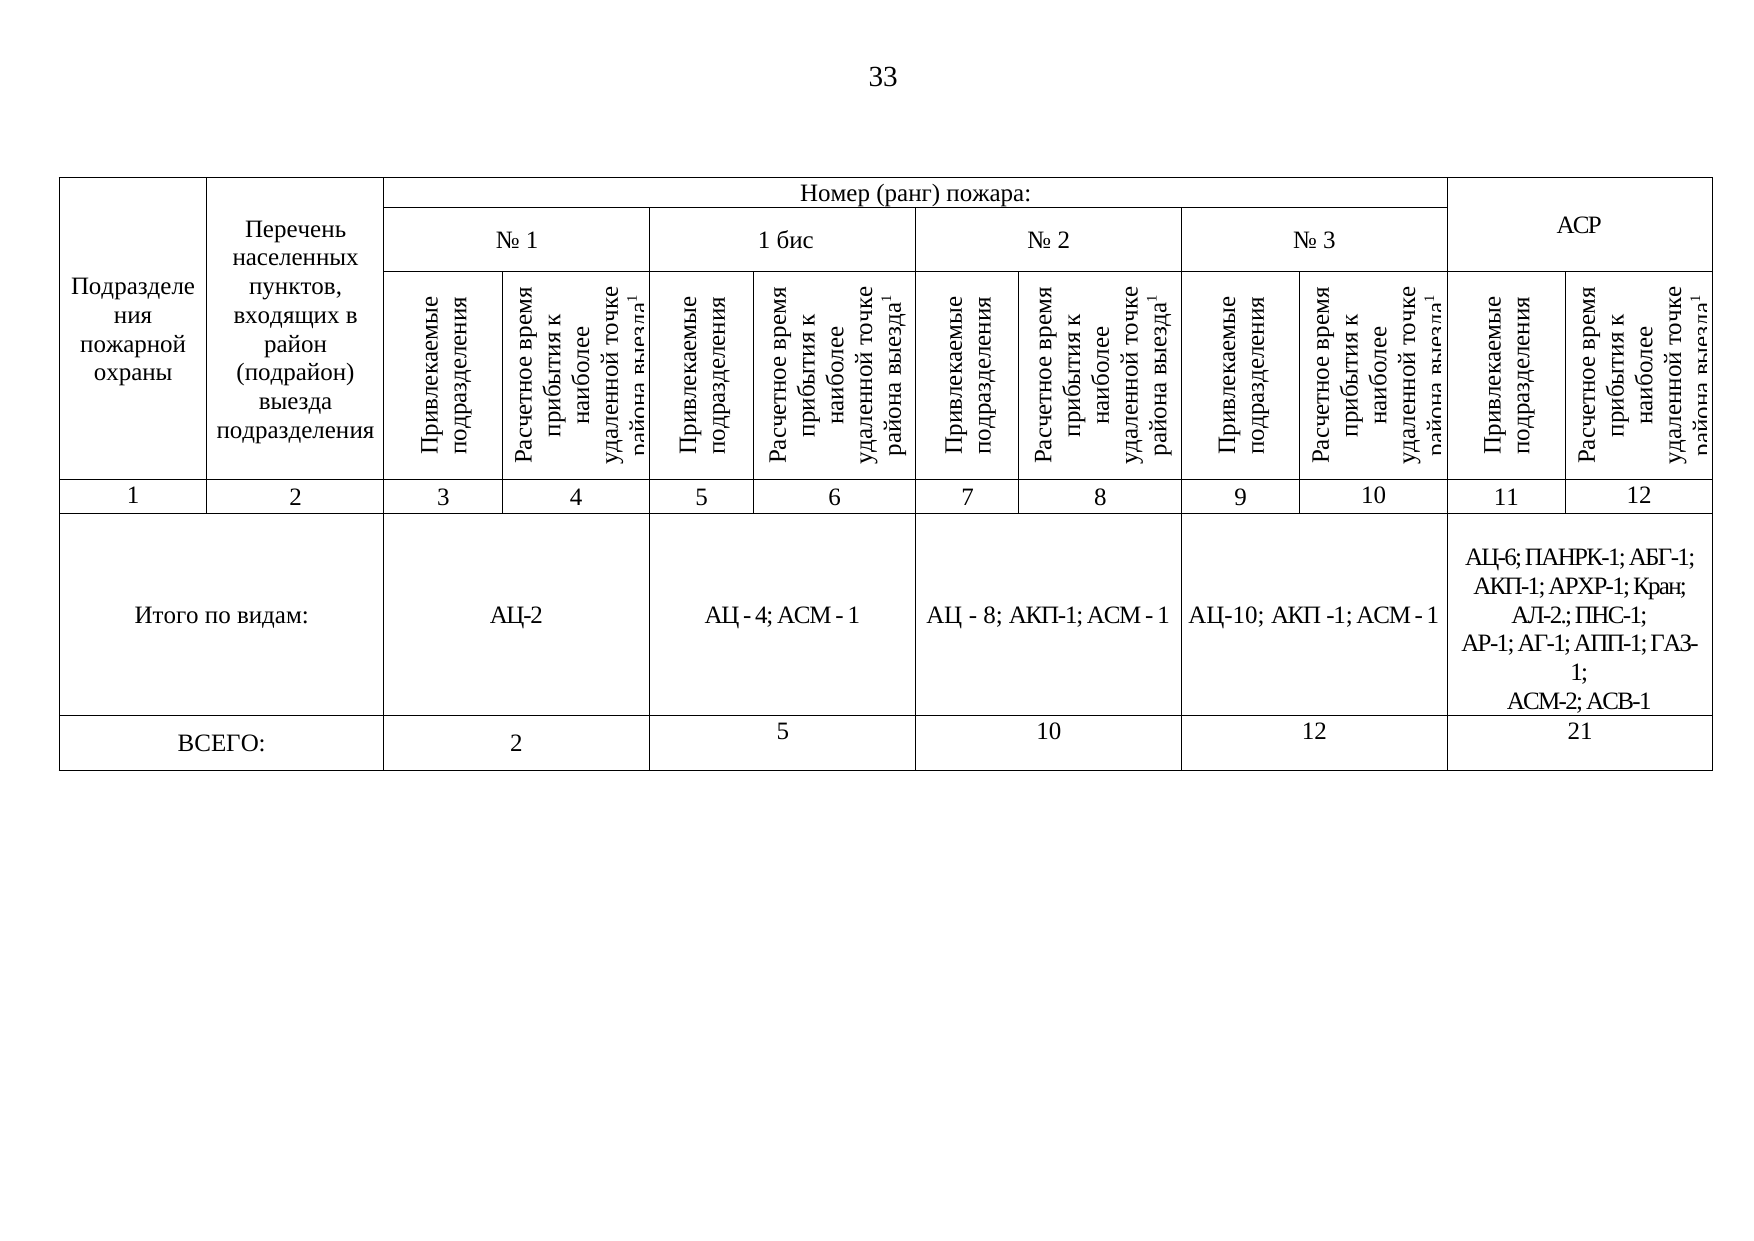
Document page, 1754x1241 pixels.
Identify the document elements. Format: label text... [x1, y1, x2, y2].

table_header Перечень населенных пунктов, входящих в район (подрайон) выезда подразделения [207, 178, 383, 479]
table_cell № 1 [384, 208, 649, 271]
table_cell Расчетное время прибытия к наиболее удаленной точке района выезда1 [1300, 272, 1447, 479]
table_cell 12 [1182, 716, 1447, 770]
table_cell Привлекаемые подразделения [1182, 272, 1299, 479]
table_cell Привлекаемые подразделения [384, 272, 502, 479]
table_cell 6 [754, 480, 915, 512]
table_header Номер (ранг) пожара: [384, 178, 1447, 207]
table_cell 2 [384, 716, 649, 770]
table_cell АЦ-6; ПАНРК-1; АБГ-1; АКП-1; АРХР-1; Кран; АЛ-2.; ПНС-1; АР-1; АГ-1; АПП-1; ГАЗ-1; АСМ-2; АСВ-1 [1448, 514, 1712, 715]
table_cell 1 [60, 480, 206, 512]
table_cell 8 [1019, 480, 1181, 512]
table_cell № 3 [1182, 208, 1447, 271]
table_cell Итого по видам: [60, 514, 383, 715]
table_cell Расчетное время прибытия к наиболее удаленной точке района выезда1 [503, 272, 649, 479]
table_header АСР [1448, 178, 1712, 271]
table_cell АЦ - 4; АСМ - 1 [650, 514, 915, 715]
table_cell Привлекаемые подразделения [650, 272, 753, 479]
table_cell 21 [1448, 716, 1712, 770]
table_cell 10 [916, 716, 1181, 770]
table_cell 7 [916, 480, 1018, 512]
table_cell АЦ-10; АКП -1; АСМ - 1 [1182, 514, 1447, 715]
table_cell 5 [650, 716, 915, 770]
table_cell 12 [1566, 480, 1712, 512]
table_cell Расчетное время прибытия к наиболее удаленной точке района выезда1 [1019, 272, 1181, 479]
table_cell № 2 [916, 208, 1181, 271]
table_cell 1 бис [650, 208, 915, 271]
table_cell ВСЕГО: [60, 716, 383, 770]
table_cell Привлекаемые подразделения [1448, 272, 1565, 479]
table_cell 5 [650, 480, 753, 512]
table_cell 10 [1300, 480, 1447, 512]
table_cell 11 [1448, 480, 1565, 512]
table_cell АЦ - 8; АКП-1; АСМ - 1 [916, 514, 1181, 715]
table_cell Привлекаемые подразделения [916, 272, 1018, 479]
table_cell 9 [1182, 480, 1299, 512]
table_cell 4 [503, 480, 649, 512]
table_header Подразделения пожарной охраны [60, 178, 206, 479]
table_cell 2 [207, 480, 383, 512]
table_cell АЦ-2 [384, 514, 649, 715]
table_cell Расчетное время прибытия к наиболее удаленной точке района выезда1 [1566, 272, 1712, 479]
table_cell 3 [384, 480, 502, 512]
table_cell Расчетное время прибытия к наиболее удаленной точке района выезда1 [754, 272, 915, 479]
